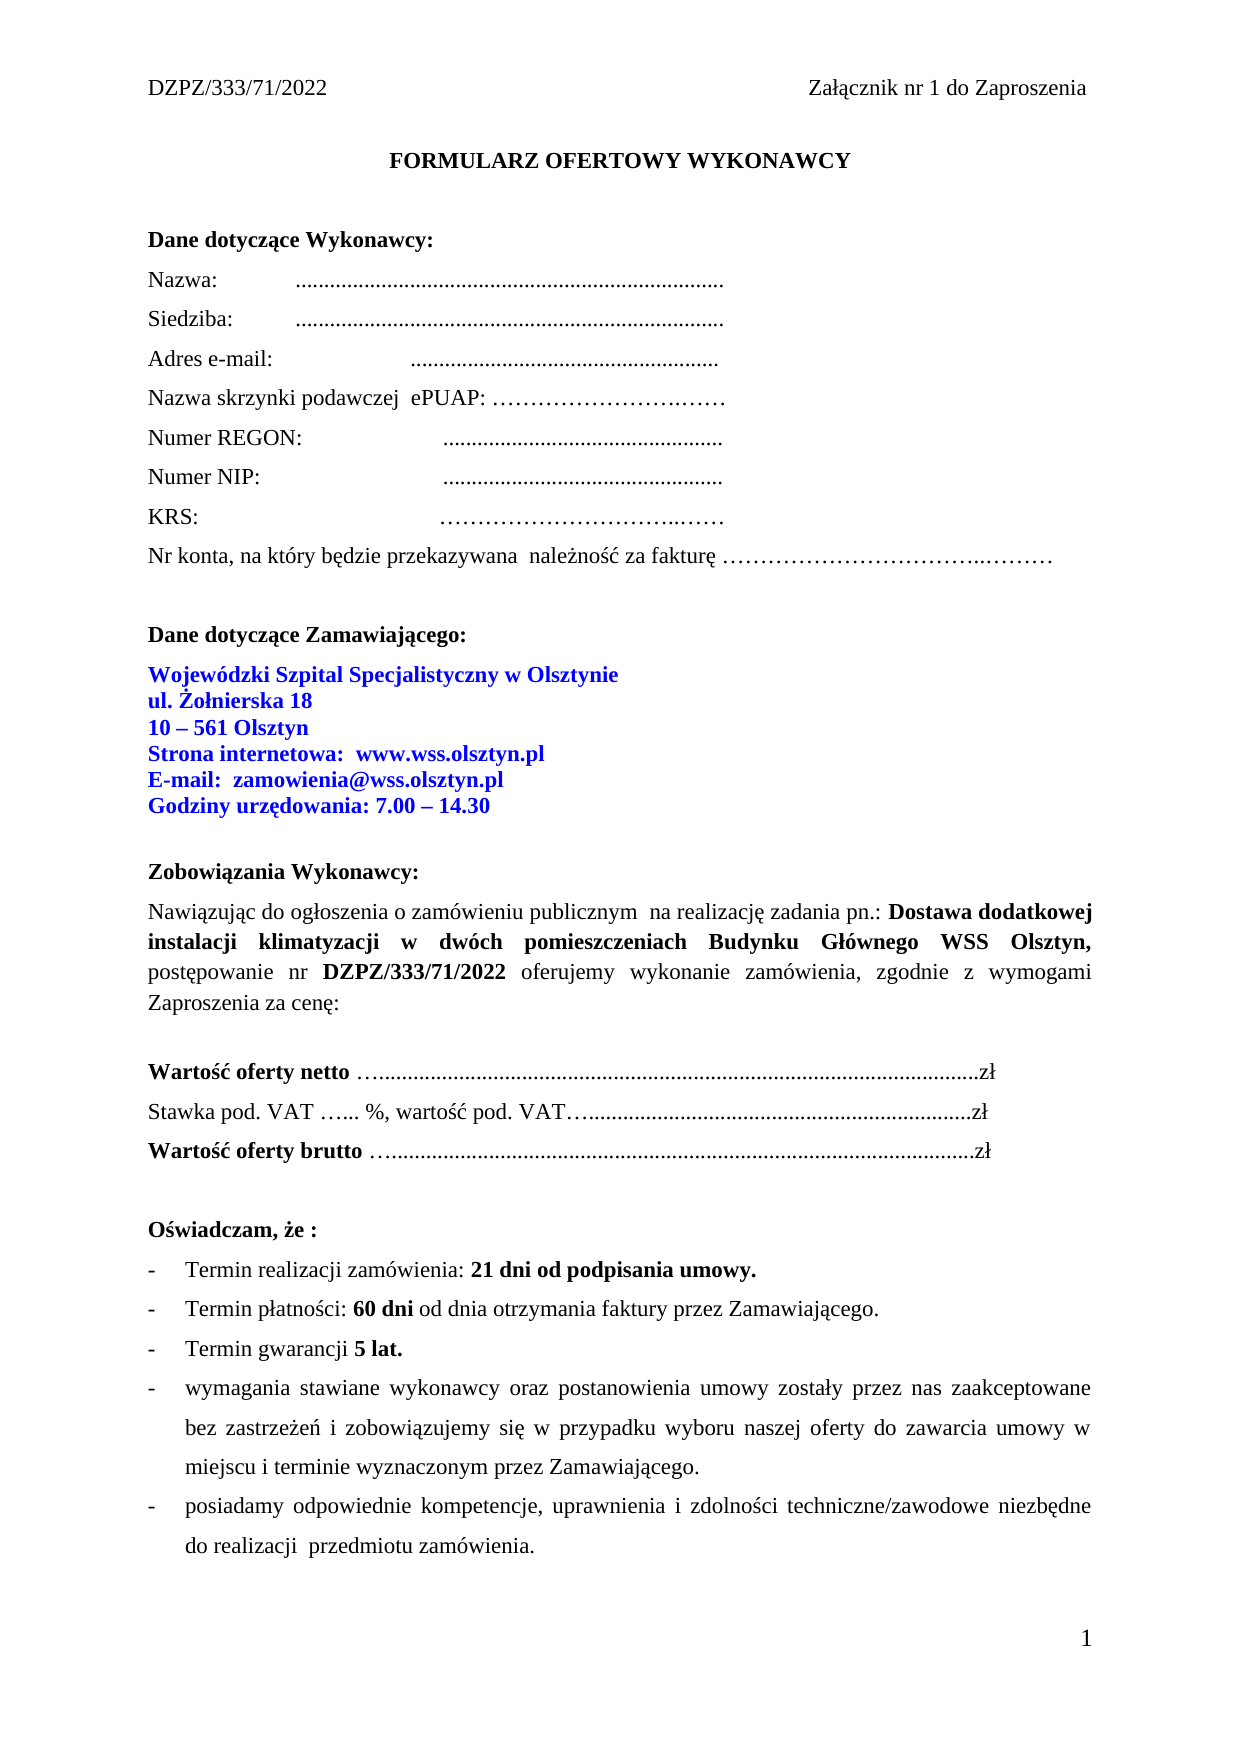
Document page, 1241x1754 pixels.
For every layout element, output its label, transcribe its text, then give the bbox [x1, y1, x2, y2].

text 10 – 561 Olsztyn [148, 713, 1093, 740]
text KRS: …………………………..…… [148, 503, 1093, 529]
text Godziny urzędowania: 7.00 – 14.30 [148, 793, 1093, 819]
text Wartość oferty brutto …......................................................................................................zł [148, 1137, 1093, 1163]
text Dane dotyczące Zamawiającego: [148, 621, 1093, 648]
list Termin gwarancji 5 lat. [148, 1334, 1093, 1361]
text Nazwa skrzynki podawczej ePUAP: …………………….…… [148, 384, 1093, 411]
text Numer NIP: ................................................. [148, 463, 1093, 490]
list posiadamy odpowiednie kompetencje, uprawnienia i zdolności techniczne/zawodowe niezbędne do realizacji przedmiotu zamówienia. [148, 1492, 1093, 1558]
text ul. Żołnierska 18 [148, 687, 1093, 713]
text Stawka pod. VAT …... %, wartość pod. VAT…...................................................................zł [148, 1098, 1093, 1124]
list Termin realizacji zamówienia: 21 dni od podpisania umowy. [148, 1256, 1093, 1282]
text Wojewódzki Szpital Specjalistyczny w Olsztynie [148, 661, 1093, 687]
text Oświadczam, że : [148, 1216, 1093, 1242]
text Strona internetowa: www.wss.olsztyn.pl [148, 740, 1093, 766]
text Nr konta, na który będzie przekazywana należność za fakturę ……………………………..……… [148, 542, 1093, 569]
text Nazwa: ........................................................................... [148, 266, 1093, 292]
text Siedziba: ........................................................................... [148, 306, 1093, 332]
text Wartość oferty netto ….........................................................................................................zł [148, 1058, 1093, 1084]
list wymagania stawiane wykonawcy oraz postanowienia umowy zostały przez nas zaakceptowane bez zastrzeżeń i zobowiązujemy się w przypadku wyboru naszej oferty do zawarcia umowy w miejscu i terminie wyznaczonym przez Zamawiającego. [148, 1374, 1093, 1479]
list Termin płatności: 60 dni od dnia otrzymania faktury przez Zamawiającego. [148, 1295, 1093, 1321]
text Nawiązując do ogłoszenia o zamówieniu publicznym na realizację zadania pn.: Dostawa dodatkowej instalacji klimatyzacji w dwóch pomieszczeniach Budynku Głównego WSS Olsztyn, postępowanie nr DZPZ/333/71/2022 oferujemy wykonanie zamówienia, zgodnie z wymogami Zaproszenia za cenę: [148, 898, 1093, 1015]
text Numer REGON: ................................................. [148, 424, 1093, 450]
text FORMULARZ OFERTOWY WYKONAWCY [148, 148, 1093, 174]
text E-mail: [148, 766, 1093, 793]
text Zobowiązania Wykonawcy: [148, 858, 1093, 885]
text Dane dotyczące Wykonawcy: [148, 227, 1093, 253]
text Adres e-mail: ...................................................... [148, 345, 1093, 371]
